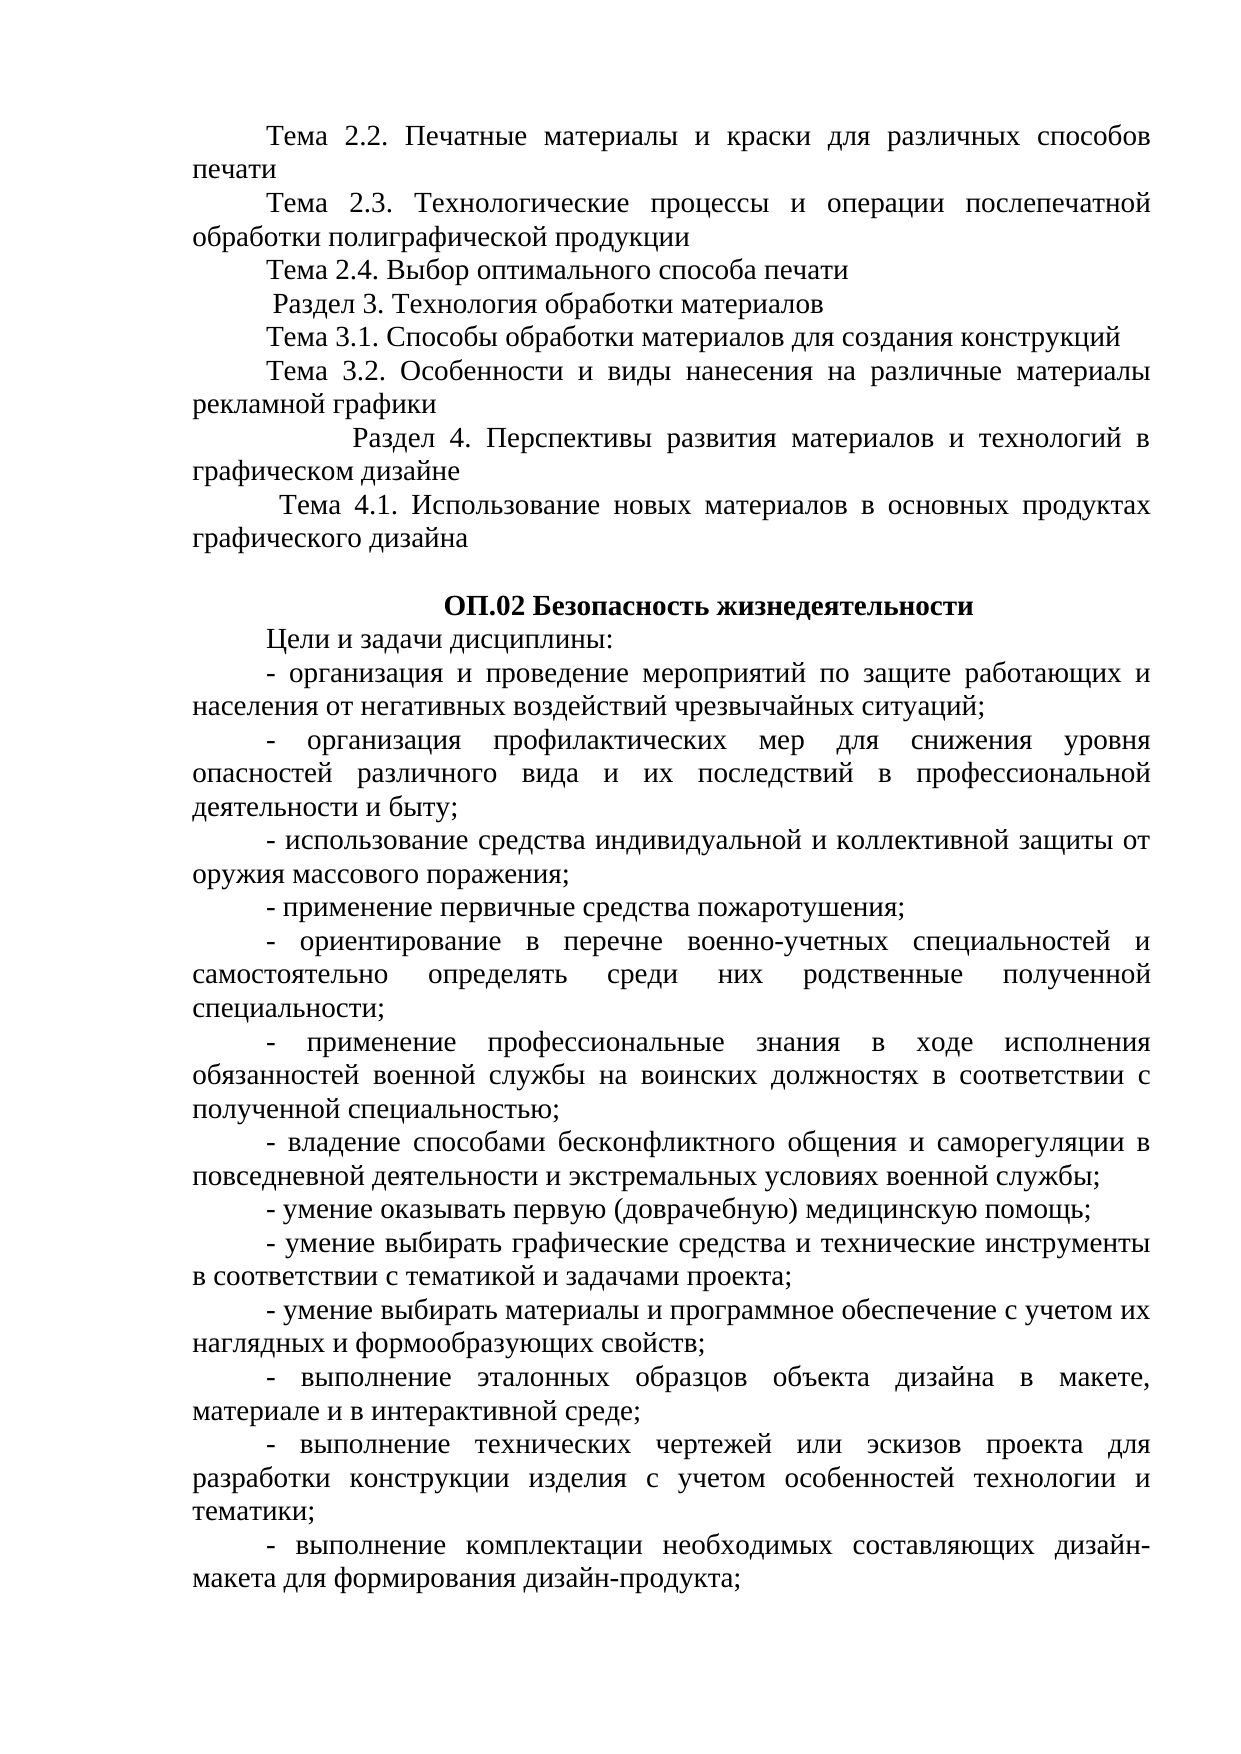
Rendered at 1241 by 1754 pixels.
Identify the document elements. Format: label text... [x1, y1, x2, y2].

text ОП.02 Безопасность жизнедеятельности [192, 588, 1152, 621]
text - применение профессиональные знания в ходе исполнения обязанностей военной службы на воинских должностях в соответствии с полученной специальностью; [192, 1024, 1152, 1124]
text - организация и проведение мероприятий по защите работающих и населения от негативных воздействий чрезвычайных ситуаций; [192, 655, 1152, 722]
text Тема 2.4. Выбор оптимального способа печати [192, 252, 1152, 286]
text - использование средства индивидуальной и коллективной защиты от оружия массового поражения; [192, 822, 1152, 889]
text Цели и задачи дисциплины: [192, 621, 1152, 655]
text Раздел 3. Технология обработки материалов [192, 286, 1152, 319]
text Тема 3.1. Способы обработки материалов для создания конструкций [192, 319, 1152, 353]
text - умение оказывать первую (доврачебную) медицинскую помощь; [192, 1191, 1152, 1225]
text Тема 4.1. Использование новых материалов в основных продуктах графического дизайна [192, 487, 1152, 554]
text Тема 3.2. Особенности и виды нанесения на различные материалы рекламной графики [192, 353, 1152, 420]
text Тема 2.3. Технологические процессы и операции послепечатной обработки полиграфической продукции [192, 185, 1152, 252]
text - умение выбирать материалы и программное обеспечение с учетом их наглядных и формообразующих свойств; [192, 1292, 1152, 1359]
text - владение способами бесконфликтного общения и саморегуляции в повседневной деятельности и экстремальных условиях военной службы; [192, 1124, 1152, 1191]
text - ориентирование в перечне военно-учетных специальностей и самостоятельно определять среди них родственные полученной специальности; [192, 923, 1152, 1024]
text - умение выбирать графические средства и технические инструменты в соответствии с тематикой и задачами проекта; [192, 1225, 1152, 1292]
text Тема 2.2. Печатные материалы и краски для различных способов печати [192, 118, 1152, 185]
text - применение первичные средства пожаротушения; [192, 889, 1152, 923]
text - выполнение эталонных образцов объекта дизайна в макете, материале и в интерактивной среде; [192, 1359, 1152, 1426]
text - выполнение комплектации необходимых составляющих дизайн-макета для формирования дизайн-продукта; [192, 1527, 1152, 1594]
text Раздел 4. Перспективы развития материалов и технологий в графическом дизайне [192, 420, 1152, 487]
text - выполнение технических чертежей или эскизов проекта для разработки конструкции изделия с учетом особенностей технологии и тематики; [192, 1426, 1152, 1527]
text - организация профилактических мер для снижения уровня опасностей различного вида и их последствий в профессиональной деятельности и быту; [192, 722, 1152, 822]
